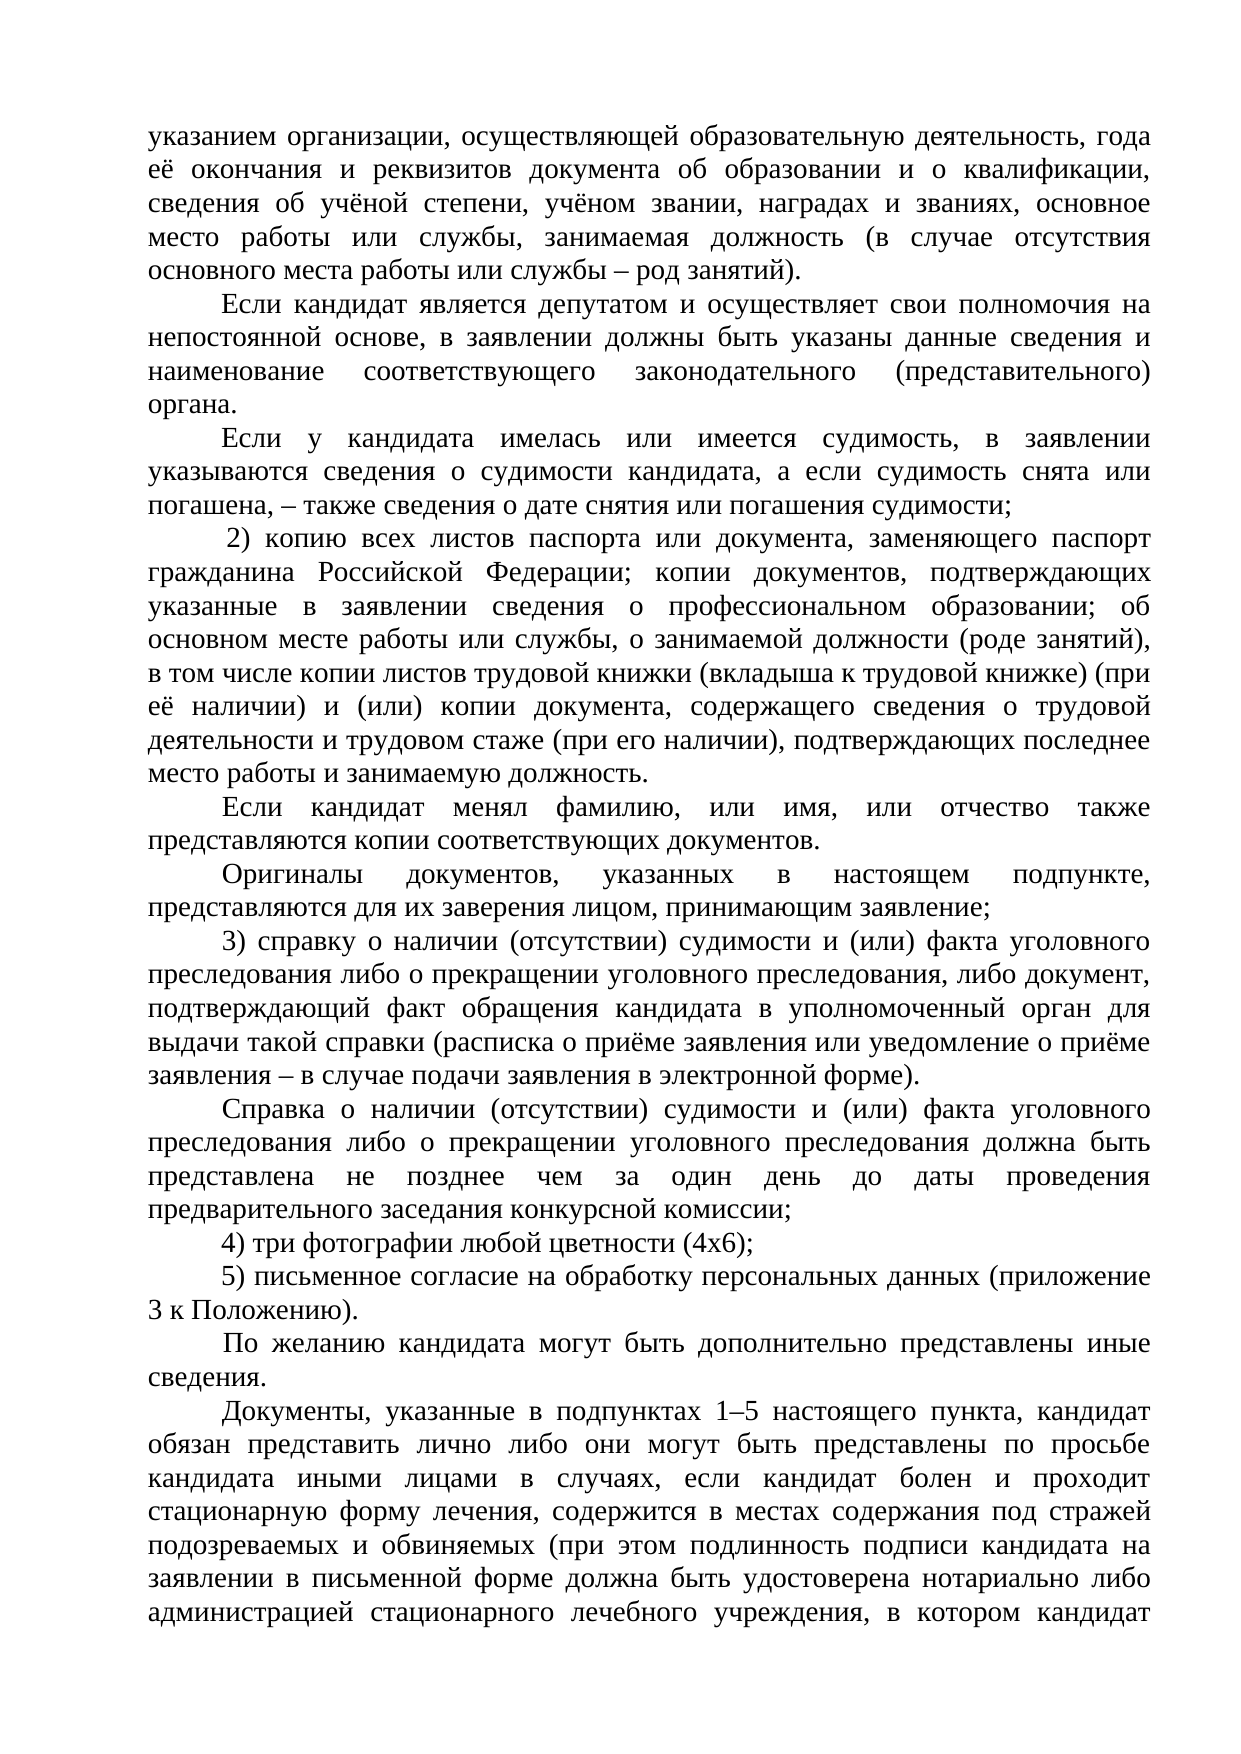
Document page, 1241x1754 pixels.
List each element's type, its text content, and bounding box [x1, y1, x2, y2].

text 4) три фотографии любой цветности (4x6); [148, 1225, 1152, 1258]
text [148, 118, 1152, 286]
text 2) копию всех листов паспорта или документа, заменяющего паспорт гражданина Российской Федерации; копии документов, подтверждающих указанные в заявлении сведения о профессиональном образовании; об основном месте работы или службы, о занимаемой должности (роде занятий), в том числе копии листов трудовой книжки (вкладыша к трудовой книжке) (при её наличии) и (или) копии документа, содержащего сведения о трудовой деятельности и трудовом стаже (при его наличии), подтверждающих последнее место работы и занимаемую должность. [148, 521, 1152, 789]
text Справка о наличии (отсутствии) судимости и (или) факта уголовного преследования либо о прекращении уголовного преследования должна быть представлена не позднее чем за один день до даты проведения предварительного заседания конкурсной комиссии; [148, 1091, 1152, 1225]
text Если у кандидата имелась или имеется судимость, в заявлении указываются сведения о судимости кандидата, а если судимость снята или погашена, – также сведения о дате снятия или погашения судимости; [148, 420, 1152, 521]
text По желанию кандидата могут быть дополнительно представлены иные сведения. [148, 1326, 1152, 1393]
text Если кандидат менял фамилию, или имя, или отчество также представляются копии соответствующих документов. [148, 789, 1152, 856]
text Оригиналы документов, указанных в настоящем подпункте, представляются для их заверения лицом, принимающим заявление; [148, 856, 1152, 923]
text 3) справку о наличии (отсутствии) судимости и (или) факта уголовного преследования либо о прекращении уголовного преследования, либо документ, подтверждающий факт обращения кандидата в уполномоченный орган для выдачи такой справки (расписка о приёме заявления или уведомление о приёме заявления – в случае подачи заявления в электронной форме). [148, 923, 1152, 1091]
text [148, 1393, 1152, 1627]
text Если кандидат является депутатом и осуществляет свои полномочия на непостоянной основе, в заявлении должны быть указаны данные сведения и наименование соответствующего законодательного (представительного) органа. [148, 286, 1152, 420]
text 5) письменное согласие на обработку персональных данных (приложение 3 к Положению). [148, 1258, 1152, 1326]
